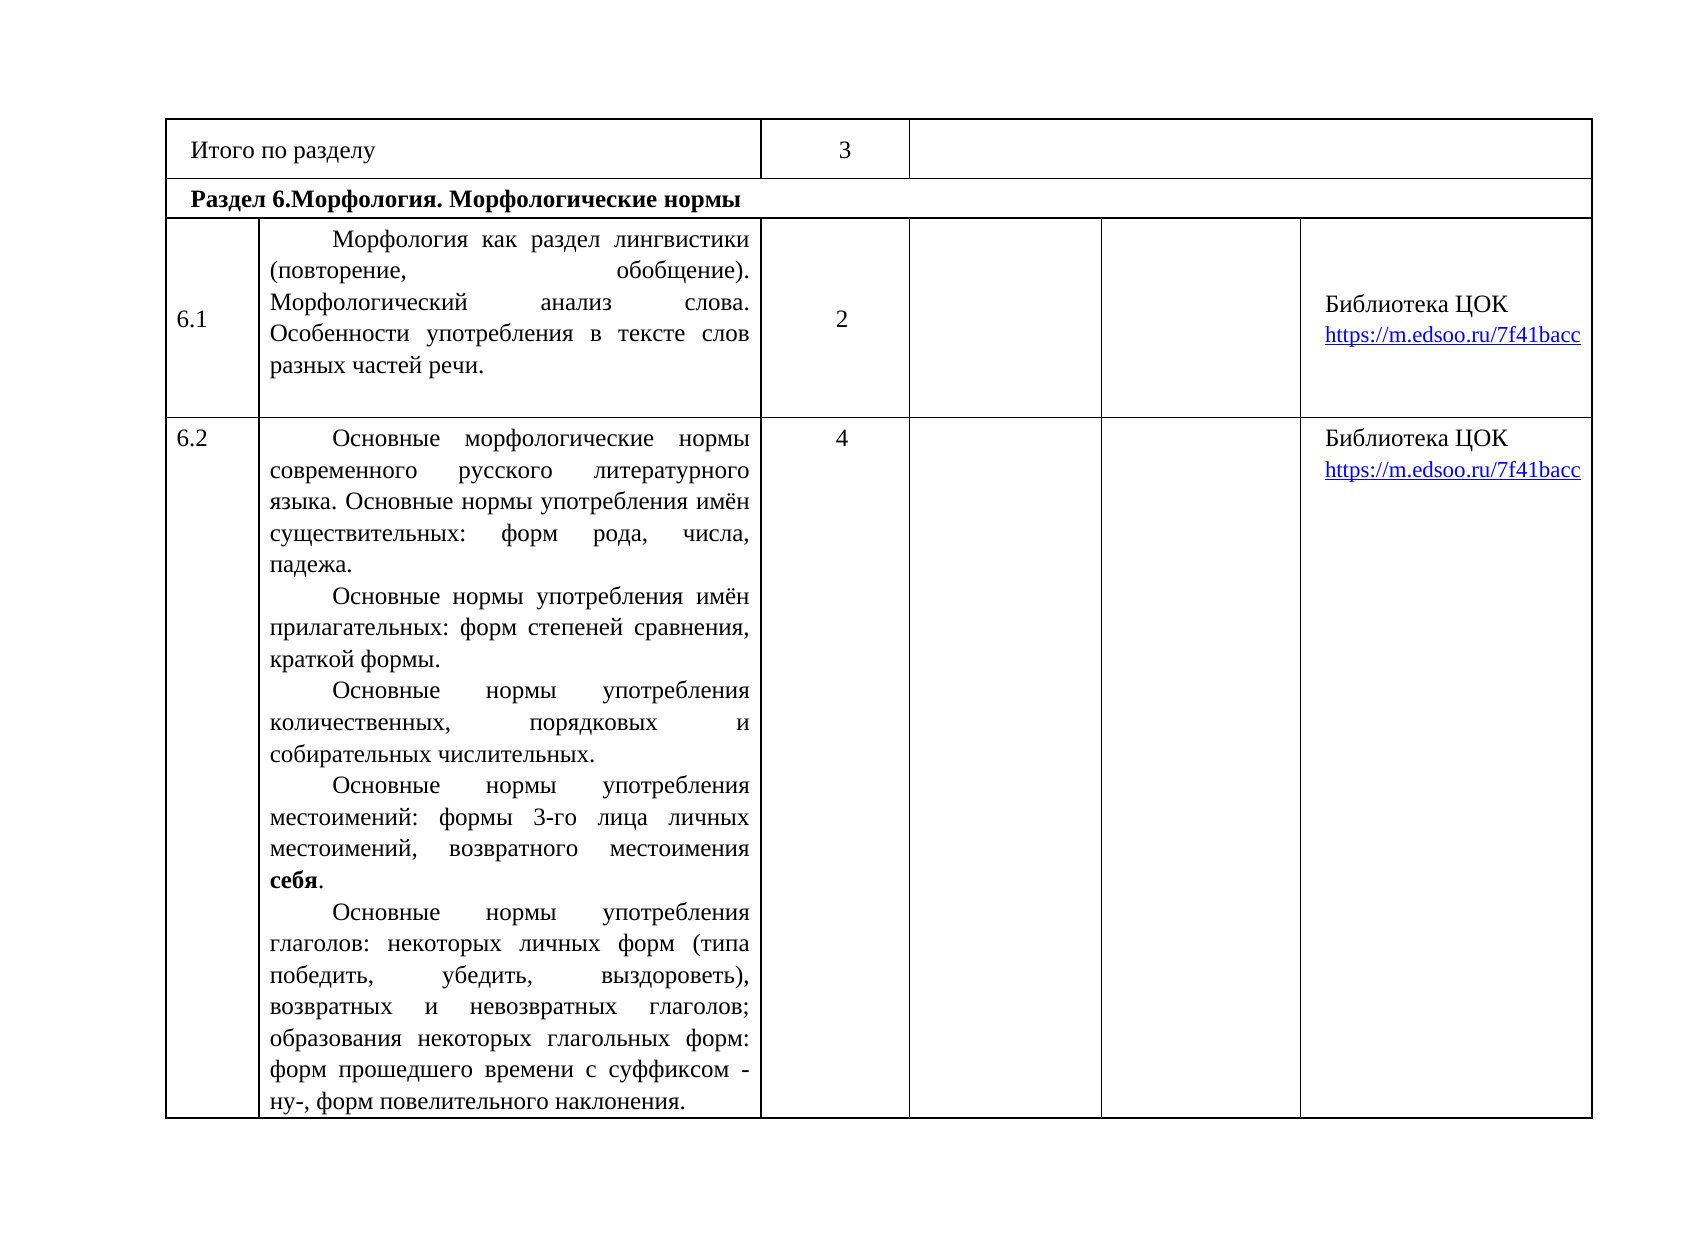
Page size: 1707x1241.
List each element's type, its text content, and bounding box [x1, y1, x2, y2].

table_cell Раздел 6.Морфология. Морфологические нормы [167, 179, 1591, 217]
table_cell [910, 120, 1591, 178]
table_cell Морфология как раздел лингвистики (повторение, обобщение). Морфологический анализ слова. Особенности употребления в тексте слов разных частей речи. [260, 219, 760, 416]
table_cell 2 [762, 219, 909, 416]
table_cell [1102, 418, 1300, 1117]
table_cell [1102, 219, 1300, 416]
table_cell 4 [762, 418, 909, 1117]
table_cell 3 [762, 120, 909, 178]
table_cell Итого по разделу [167, 120, 760, 178]
table_cell [910, 219, 1101, 416]
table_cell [1301, 219, 1591, 416]
table_cell [910, 418, 1101, 1117]
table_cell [1301, 418, 1591, 1117]
table_cell 6.2 [167, 418, 258, 1117]
table_cell 6.1 [167, 219, 258, 416]
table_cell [260, 418, 760, 1117]
